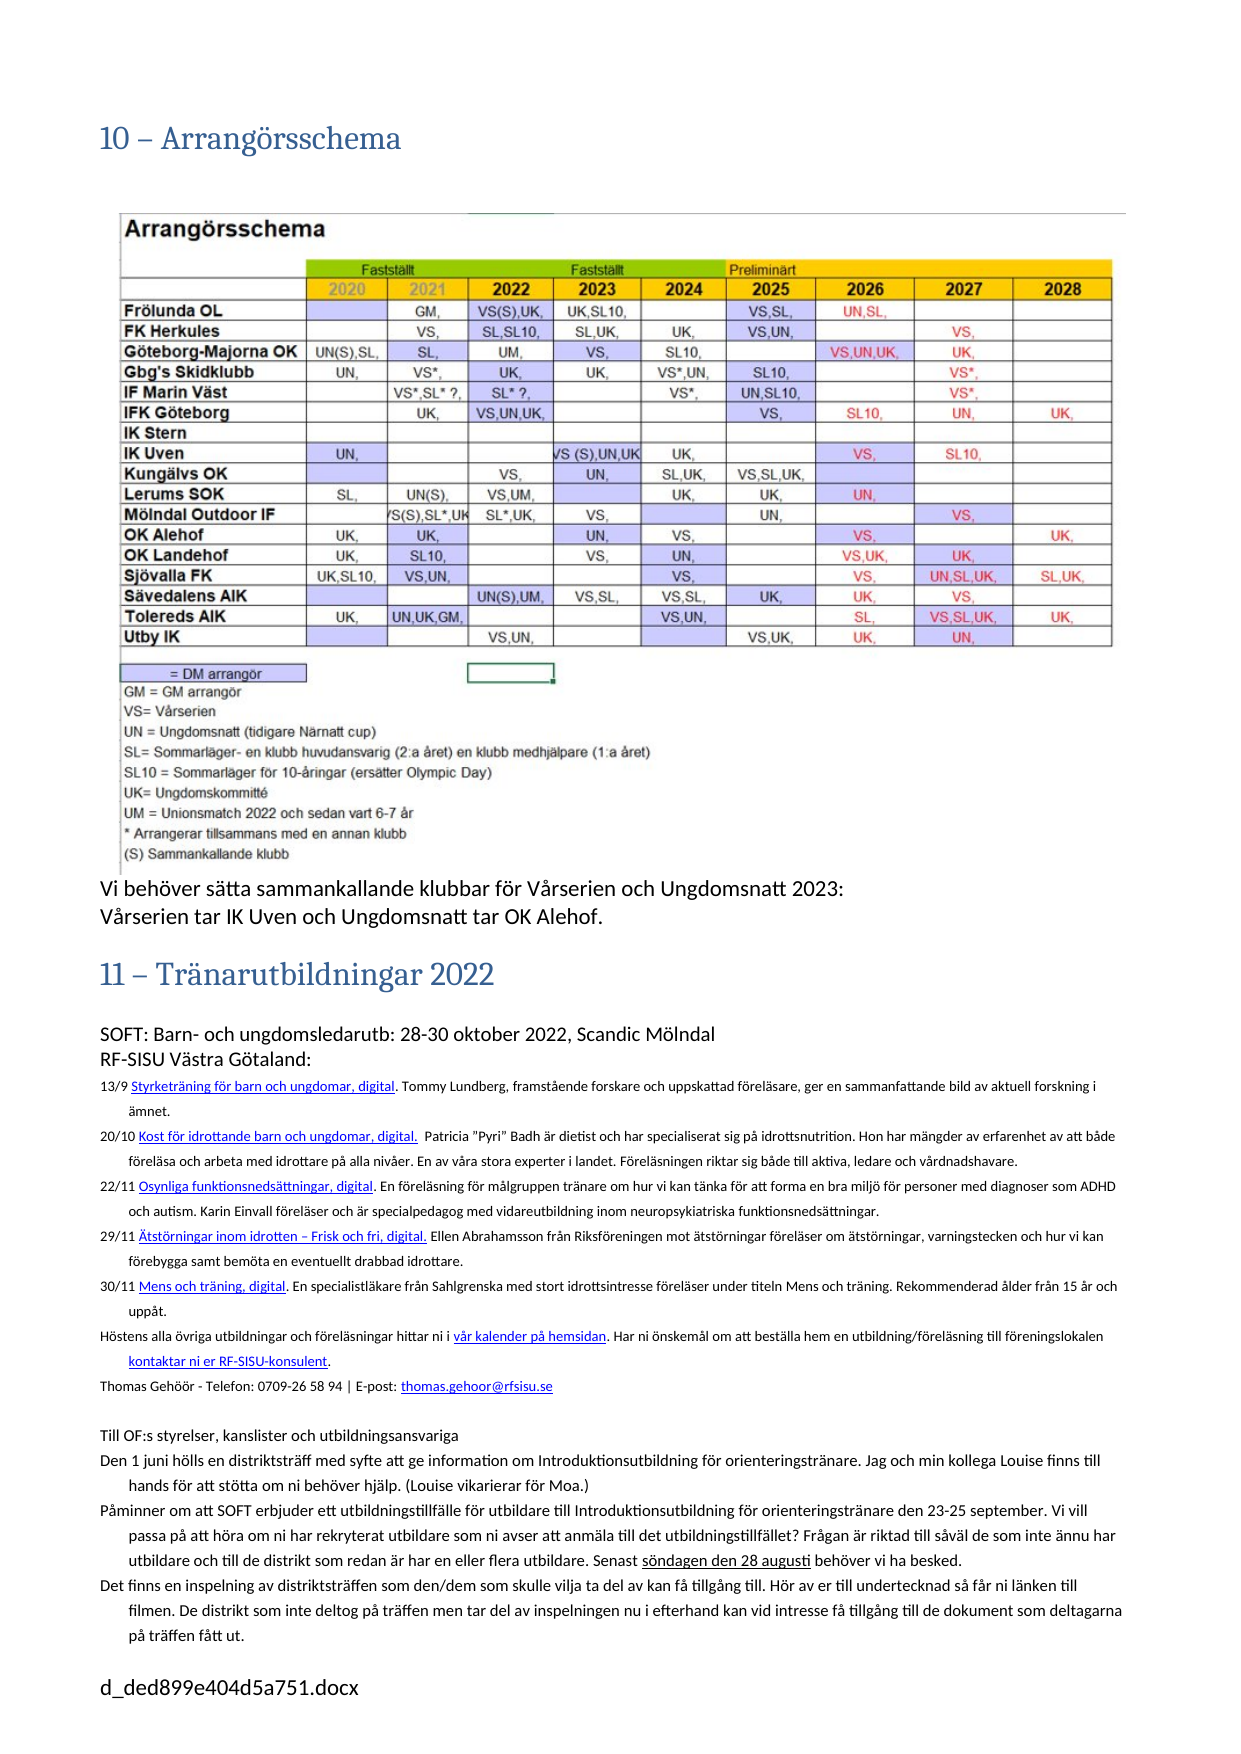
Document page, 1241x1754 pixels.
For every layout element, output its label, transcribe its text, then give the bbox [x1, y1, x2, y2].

text Det finns en inspelning av distriktsträffen som den/dem som skulle vilja ta del av kan få tillgång till. Hör av er till undertecknad så får ni länken till filmen. De distrikt som inte deltog på träffen men tar del av inspelningen nu i efterhand kan vid intresse få tillgång till de dokument som deltagarna på träffen fått ut. [100, 1572, 1123, 1647]
text Den 1 juni hölls en distriktsträff med syfte att ge information om Introduktionsutbildning för orienteringstränare. Jag och min kollega Louise finns till hands för att stötta om ni behöver hjälp. (Louise vikarierar för Moa.) [100, 1447, 1123, 1497]
subtitle 10 – Arrangörsschema [100, 119, 1123, 157]
text 29/11 Ätstörningar inom idrotten – Frisk och fri, digital. Ellen Abrahamsson från Riksföreningen mot ätstörningar föreläser om ätstörningar, varningstecken och hur vi kan förebygga samt bemöta en eventuellt drabbad idrottare. [100, 1222, 1123, 1272]
text SOFT: Barn- och ungdomsledarutb: 28-30 oktober 2022, Scandic Mölndal [100, 1022, 1123, 1047]
text 22/11 Osynliga funktionsnedsättningar, digital. En föreläsning för målgruppen tränare om hur vi kan tänka för att forma en bra miljö för personer med diagnoser som ADHD och autism. Karin Einvall föreläser och är specialpedagog med vidareutbildning inom neuropsykiatriska funktionsnedsättningar. [100, 1172, 1123, 1222]
text Thomas Gehöör - Telefon: 0709-26 58 94 | E-post: thomas.gehoor@rfsisu.se [100, 1372, 1123, 1397]
subtitle 11 – Tränarutbildningar 2022 [100, 956, 1123, 994]
text 30/11 Mens och träning, digital. En specialistläkare från Sahlgrenska med stort idrottsintresse föreläser under titeln Mens och träning. Rekommenderad ålder från 15 år och uppåt. [100, 1272, 1123, 1322]
text Höstens alla övriga utbildningar och föreläsningar hittar ni i vår kalender på hemsidan. Har ni önskemål om att beställa hem en utbildning/föreläsning till föreningslokalen kontaktar ni er RF-SISU-konsulent. [100, 1322, 1123, 1372]
text 20/10 Kost för idrottande barn och ungdomar, digital. Patricia ”Pyri” Badh är dietist och har specialiserat sig på idrottsnutrition. Hon har mängder av erfarenhet av att både föreläsa och arbeta med idrottare på alla nivåer. En av våra stora experter i landet. Föreläsningen riktar sig både till aktiva, ledare och vårdnadshavare. [100, 1122, 1123, 1172]
text Påminner om att SOFT erbjuder ett utbildningstillfälle för utbildare till Introduktionsutbildning för orienteringstränare den 23-25 september. Vi vill passa på att höra om ni har rekryterat utbildare som ni avser att anmäla till det utbildningstillfället? Frågan är riktad till såväl de som inte ännu har utbildare och till de distrikt som redan är har en eller flera utbildare. Senast söndagen den 28 augusti behöver vi ha besked. [100, 1497, 1123, 1572]
text Vårserien tar IK Uven och Ungdomsnatt tar OK Alehof. [100, 902, 1123, 931]
text 13/9 Styrketräning för barn och ungdomar, digital. Tommy Lundberg, framstående forskare och uppskattad föreläsare, ger en sammanfattande bild av aktuell forskning i ämnet. [100, 1072, 1123, 1122]
text RF-SISU Västra Götaland: [100, 1047, 1123, 1072]
text Till OF:s styrelser, kanslister och utbildningsansvariga [100, 1422, 1123, 1447]
text Vi behöver sätta sammankallande klubbar för Vårserien och Ungdomsnatt 2023: [100, 874, 1123, 902]
